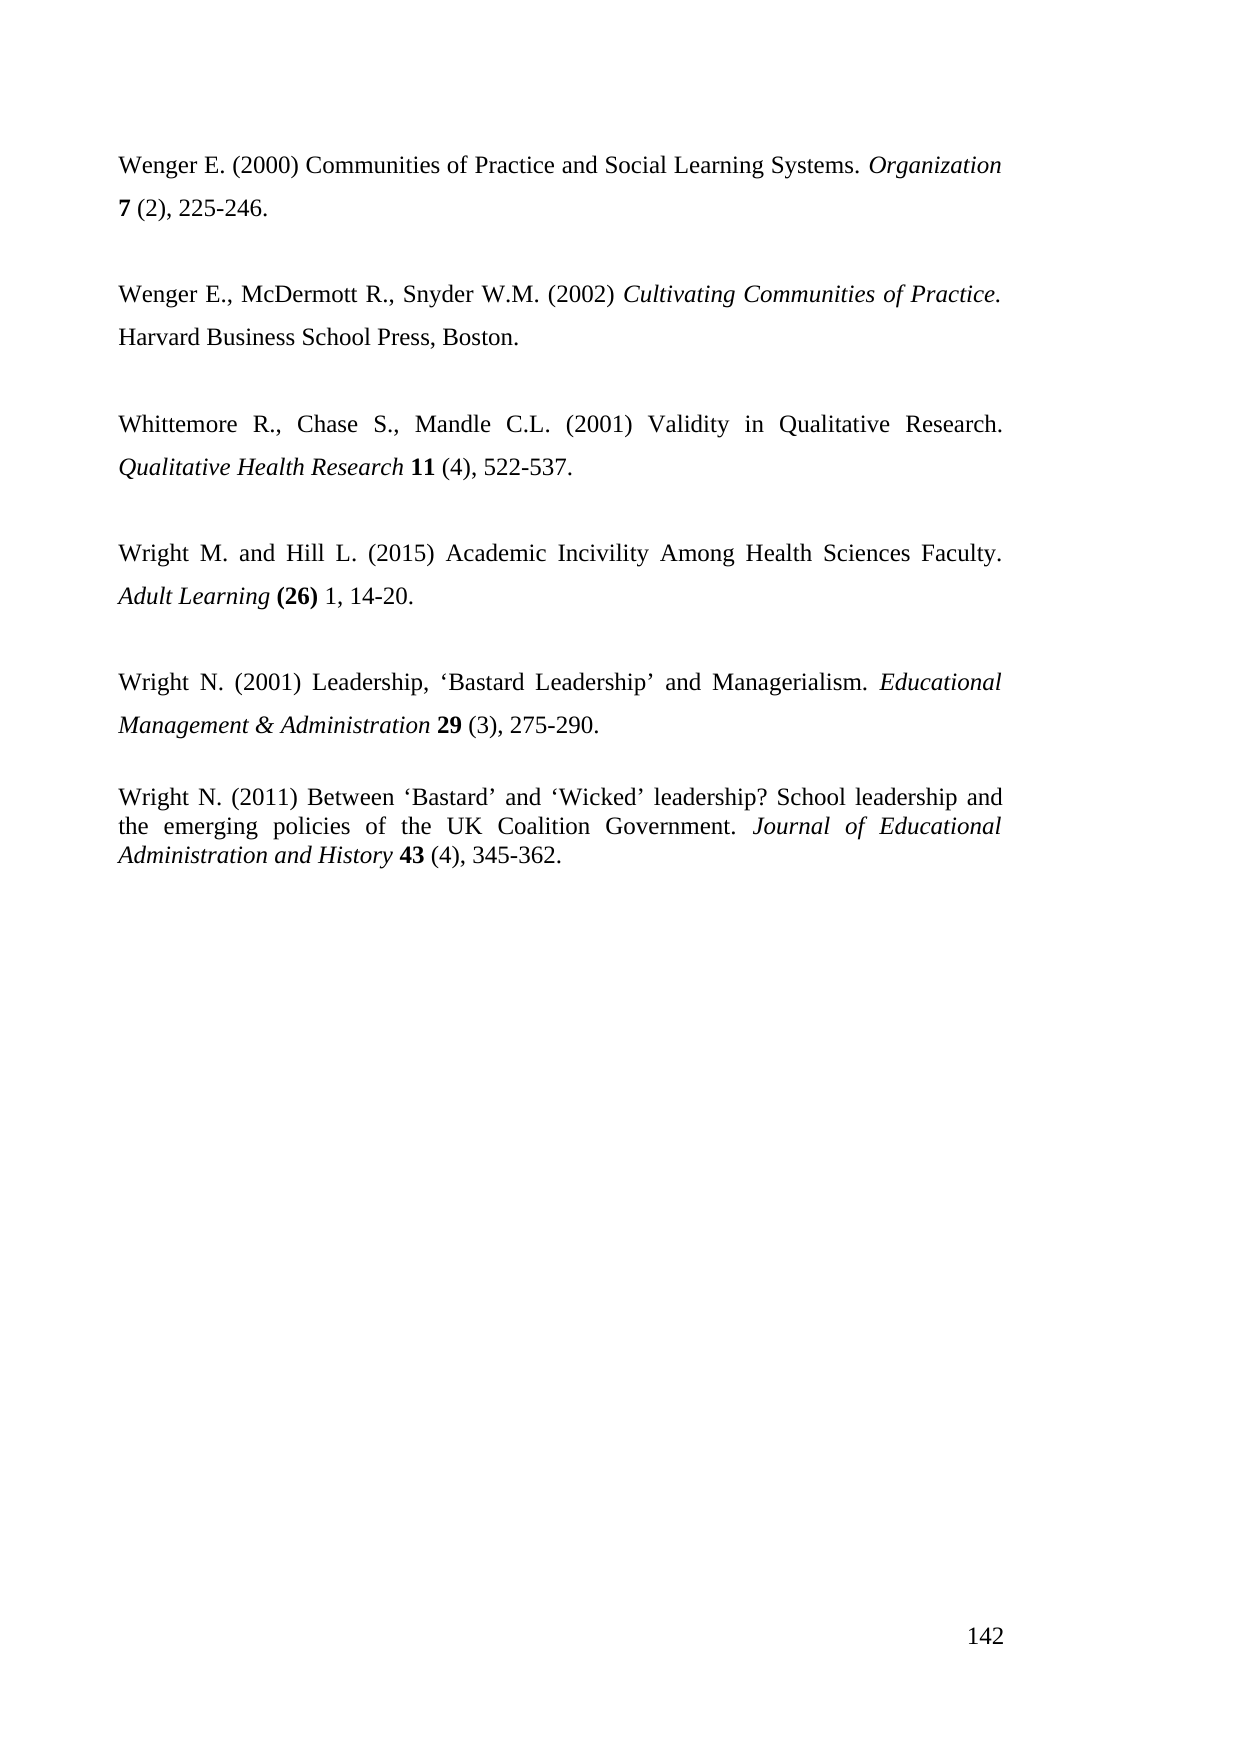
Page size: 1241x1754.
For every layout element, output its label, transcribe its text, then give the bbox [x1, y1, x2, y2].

text Wright N. (2001) Leadership, ‘Bastard Leadership’ and Managerialism. Educational Management & Administration 29 (3), 275-290. [118, 667, 1004, 739]
text Wenger E. (2000) Communities of Practice and Social Learning Systems. Organization 7 (2), 225-246. [118, 150, 1004, 222]
text Wright N. (2011) Between ‘Bastard’ and ‘Wicked’ leadership? School leadership and the emerging policies of the UK Coalition Government. Journal of Educational Administration and History 43 (4), 345-362. [118, 782, 1004, 869]
text Wright M. and Hill L. (2015) Academic Incivility Among Health Sciences Faculty. Adult Learning (26) 1, 14-20. [118, 538, 1004, 610]
text Whittemore R., Chase S., Mandle C.L. (2001) Validity in Qualitative Research. Qualitative Health Research 11 (4), 522-537. [118, 409, 1004, 481]
text Wenger E., McDermott R., Snyder W.M. (2002) Cultivating Communities of Practice. Harvard Business School Press, Boston. [118, 279, 1004, 351]
